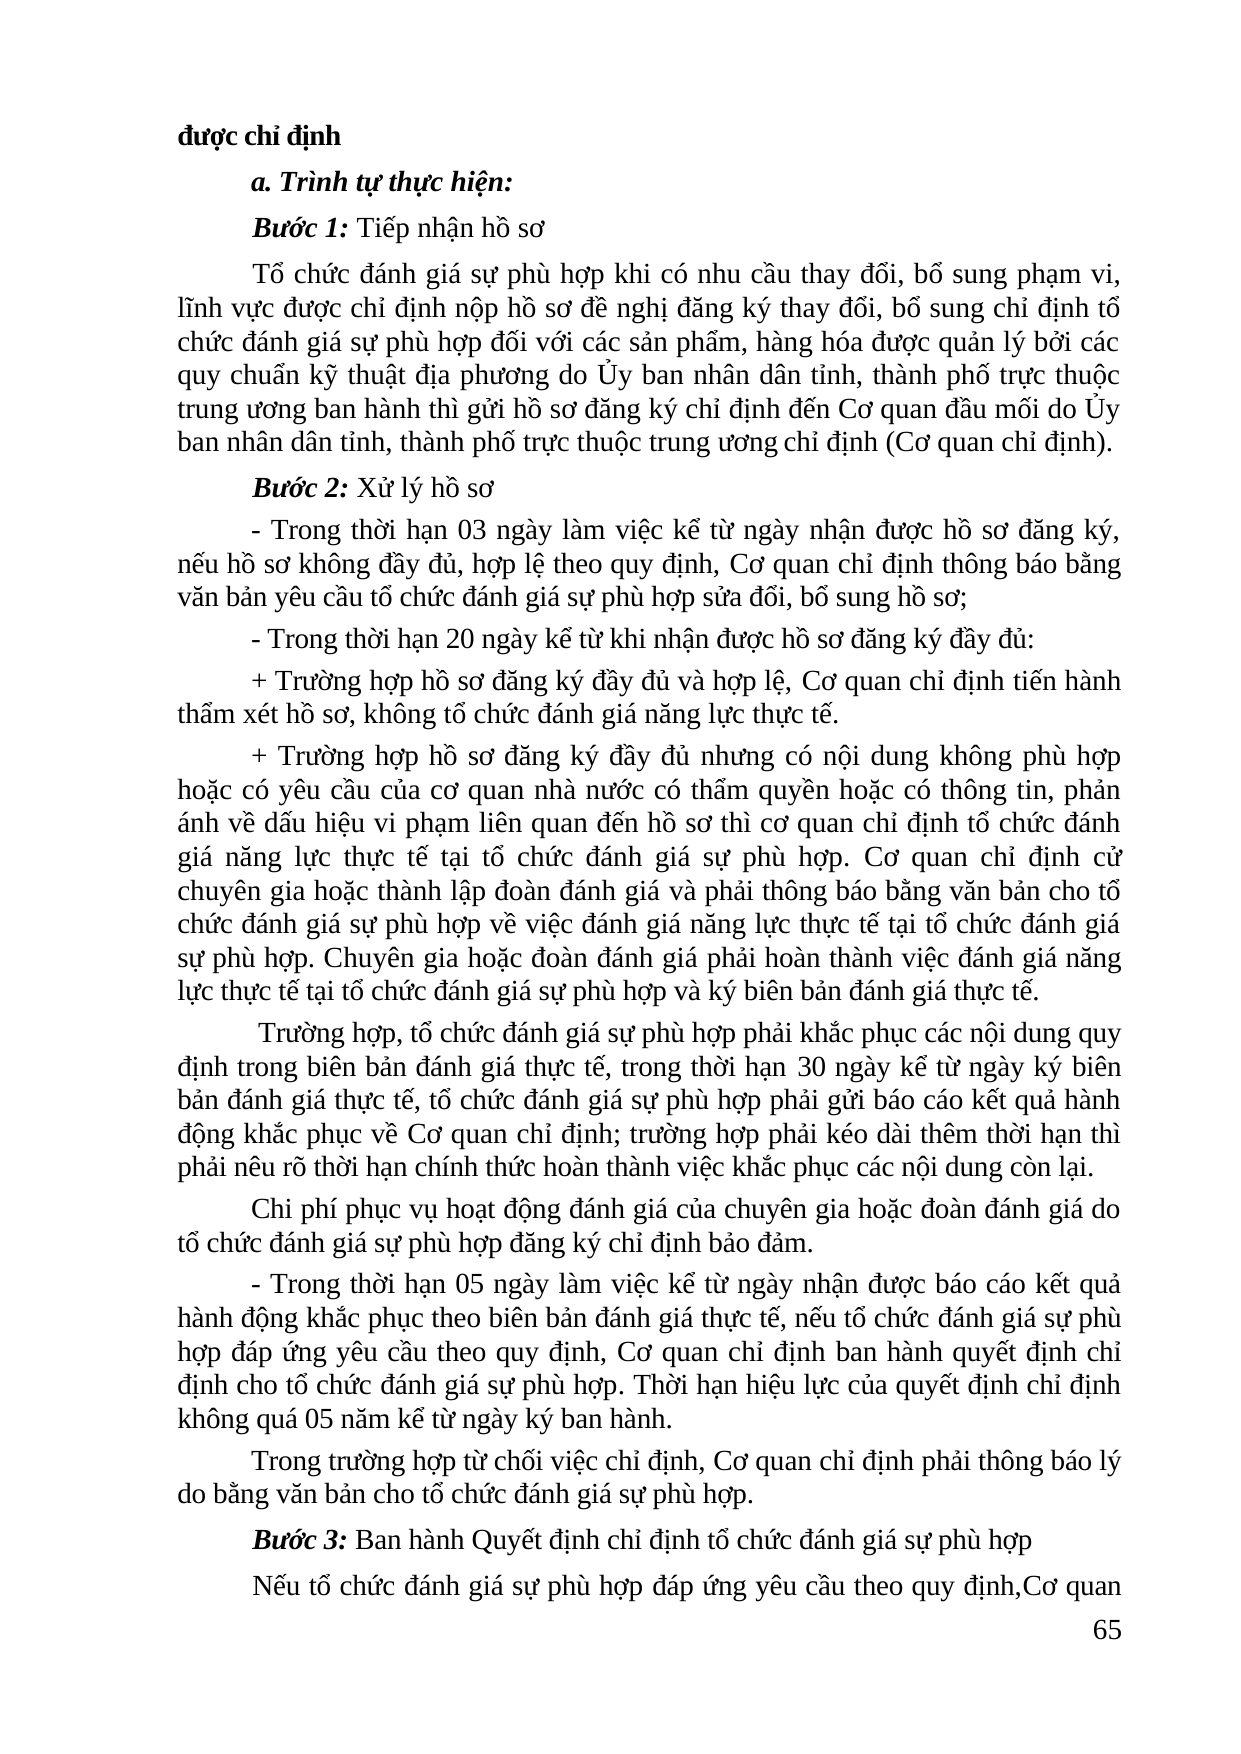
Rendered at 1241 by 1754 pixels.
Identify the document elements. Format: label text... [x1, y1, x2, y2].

text Bước 1: Tiếp nhận hồ sơ [177, 211, 1122, 244]
text Bước 3: Ban hành Quyết định chỉ định tổ chức đánh giá sự phù hợp [177, 1522, 1122, 1556]
text - Trong thời hạn 20 ngày kể từ khi nhận được hồ sơ đăng ký đầy đủ: [177, 621, 1122, 655]
text - Trong thời hạn 05 ngày làm việc kể từ ngày nhận được báo cáo kết quả hành động khắc phục theo biên bản đánh giá thực tế, nếu tổ chức đánh giá sự phù hợp đáp ứng yêu cầu theo quy định, Cơ quan chỉ định ban hành quyết định chỉ định cho tổ chức đánh giá sự phù hợp. Thời hạn hiệu lực của quyết định chỉ định không quá 05 năm kể từ ngày ký ban hành. [177, 1267, 1122, 1434]
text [177, 1568, 1122, 1602]
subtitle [177, 118, 1122, 152]
text Chi phí phục vụ hoạt động đánh giá của chuyên gia hoặc đoàn đánh giá do tổ chức đánh giá sự phù hợp đăng ký chỉ định bảo đảm. [177, 1191, 1122, 1258]
text - Trong thời hạn 03 ngày làm việc kể từ ngày nhận được hồ sơ đăng ký, nếu hồ sơ không đầy đủ, hợp lệ theo quy định, Cơ quan chỉ định thông báo bằng văn bản yêu cầu tổ chức đánh giá sự phù hợp sửa đổi, bổ sung hồ sơ; [177, 512, 1122, 613]
text Trong trường hợp từ chối việc chỉ định, Cơ quan chỉ định phải thông báo lý do bằng văn bản cho tổ chức đánh giá sự phù hợp. [177, 1443, 1122, 1510]
text Tổ chức đánh giá sự phù hợp khi có nhu cầu thay đổi, bổ sung phạm vi, lĩnh vực được chỉ định nộp hồ sơ đề nghị đăng ký thay đổi, bổ sung chỉ định tổ chức đánh giá sự phù hợp đối với các sản phẩm, hàng hóa được quản lý bởi các quy chuẩn kỹ thuật địa phương do Ủy ban nhân dân tỉnh, thành phố trực thuộc trung ương ban hành thì gửi hồ sơ đăng ký chỉ định đến Cơ quan đầu mối do Ủy ban nhân dân tỉnh, thành phố trực thuộc trung ương chỉ định (Cơ quan chỉ định). [177, 257, 1122, 458]
text Bước 2: Xử lý hồ sơ [177, 470, 1122, 504]
subtitle a. Trình tự thực hiện: [177, 164, 1122, 198]
text + Trường hợp hồ sơ đăng ký đầy đủ nhưng có nội dung không phù hợp hoặc có yêu cầu của cơ quan nhà nước có thẩm quyền hoặc có thông tin, phản ánh về dấu hiệu vi phạm liên quan đến hồ sơ thì cơ quan chỉ định tổ chức đánh giá năng lực thực tế tại tổ chức đánh giá sự phù hợp. Cơ quan chỉ định cử chuyên gia hoặc thành lập đoàn đánh giá và phải thông báo bằng văn bản cho tổ chức đánh giá sự phù hợp về việc đánh giá năng lực thực tế tại tổ chức đánh giá sự phù hợp. Chuyên gia hoặc đoàn đánh giá phải hoàn thành việc đánh giá năng lực thực tế tại tổ chức đánh giá sự phù hợp và ký biên bản đánh giá thực tế. [177, 839, 1122, 1007]
text + Trường hợp hồ sơ đăng ký đầy đủ và hợp lệ, Cơ quan chỉ định tiến hành thẩm xét hồ sơ, không tổ chức đánh giá năng lực thực tế. [177, 663, 1122, 730]
text Trường hợp, tổ chức đánh giá sự phù hợp phải khắc phục các nội dung quy định trong biên bản đánh giá thực tế, trong thời hạn 30 ngày kể từ ngày ký biên bản đánh giá thực tế, tổ chức đánh giá sự phù hợp phải gửi báo cáo kết quả hành động khắc phục về Cơ quan chỉ định; trường hợp phải kéo dài thêm thời hạn thì phải nêu rõ thời hạn chính thức hoàn thành việc khắc phục các nội dung còn lại. [177, 1015, 1122, 1183]
